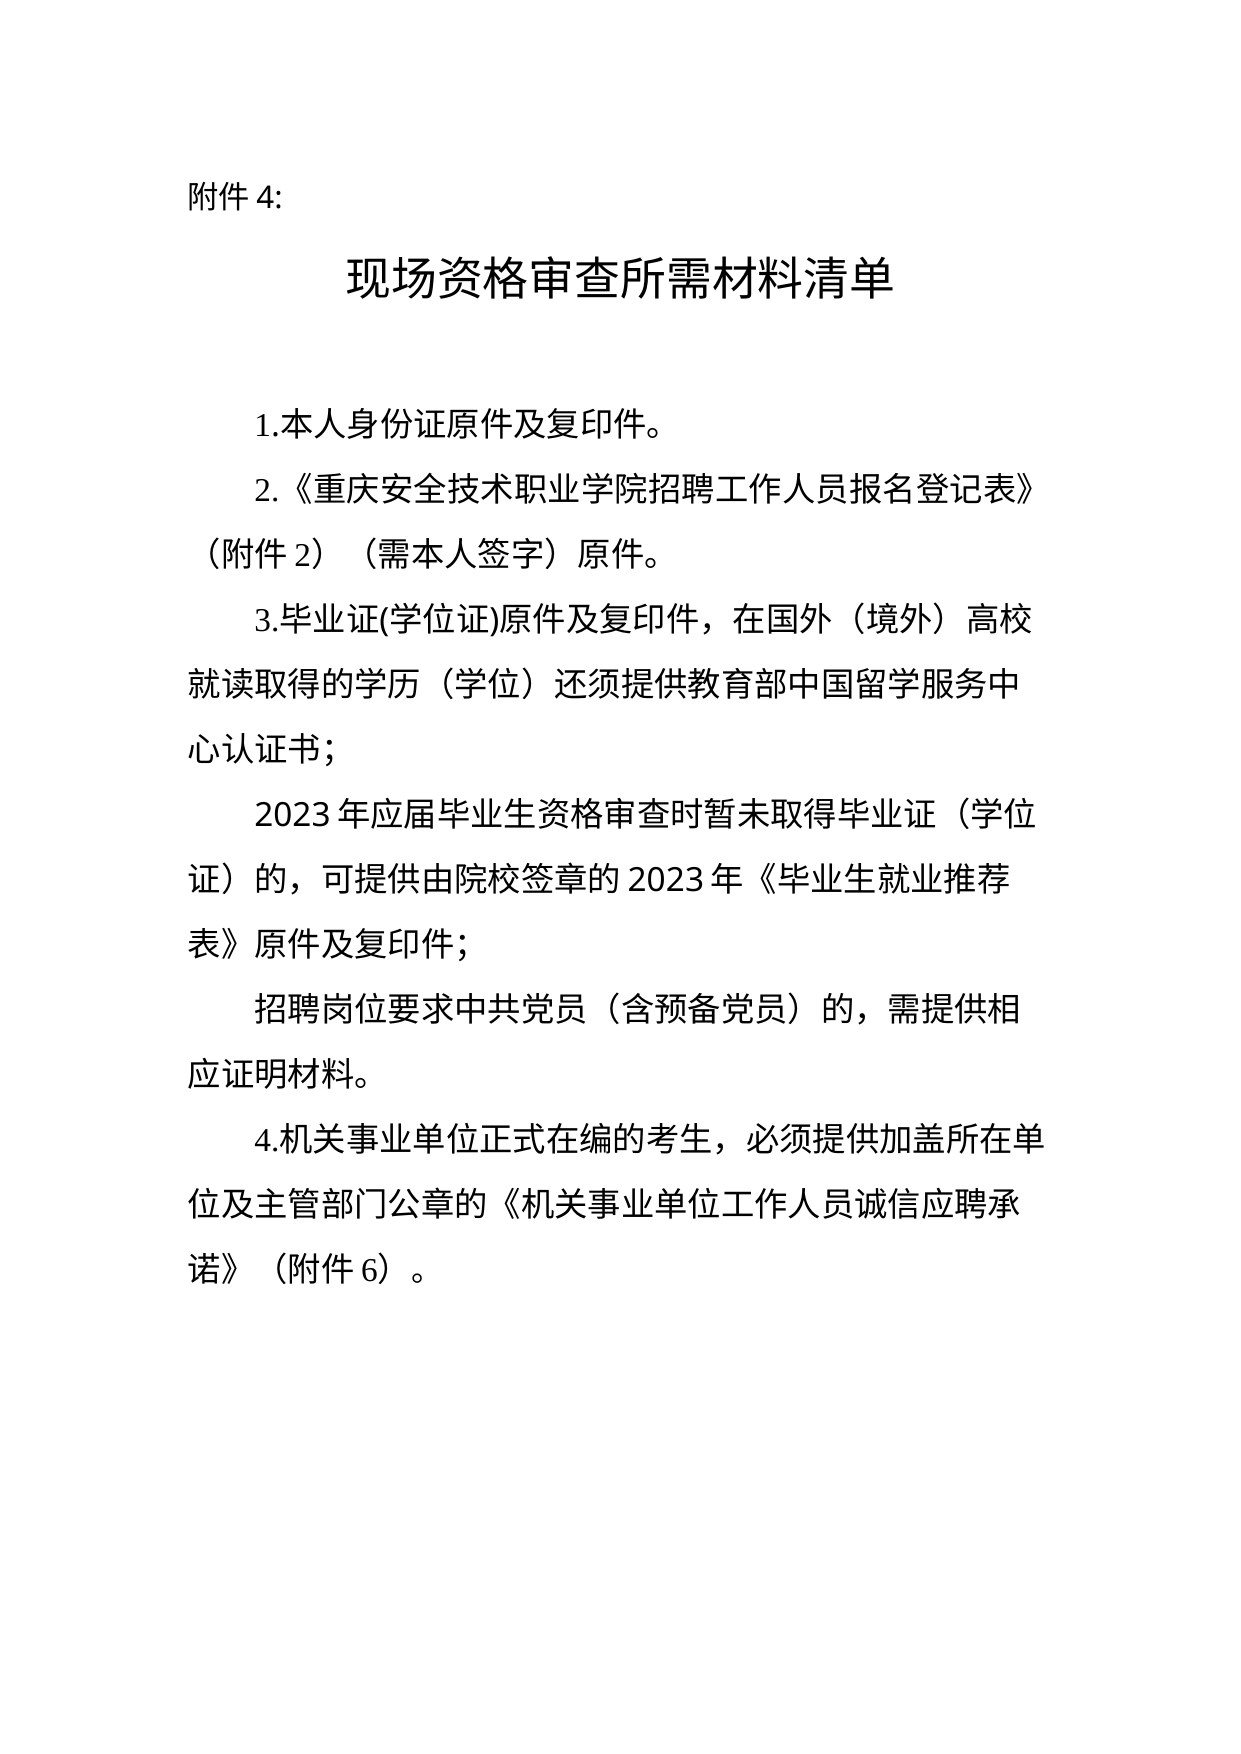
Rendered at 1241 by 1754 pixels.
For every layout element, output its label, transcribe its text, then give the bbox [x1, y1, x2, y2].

text 4.机关事业单位正式在编的考生，必须提供加盖所在单位及主管部门公章的《机关事业单位工作人员诚信应聘承诺》（附件6）。 [187, 1104, 1053, 1299]
text 现场资格审查所需材料清单 [187, 227, 1053, 324]
text 2.《重庆安全技术职业学院招聘工作人员报名登记表》（附件2）（需本人签字）原件。 [187, 454, 1053, 584]
text 招聘岗位要求中共党员（含预备党员）的，需提供相应证明材料。 [187, 974, 1053, 1104]
list 3.毕业证(学位证)原件及复印件，在国外（境外）高校就读取得的学历（学位）还须提供教育部中国留学服务中心认证书； [187, 584, 1053, 779]
text 1.本人身份证原件及复印件。 [187, 389, 1053, 454]
text 附件4: [187, 162, 1053, 227]
list 2023年应届毕业生资格审查时暂未取得毕业证（学位证）的，可提供由院校签章的2023年《毕业生就业推荐表》原件及复印件； [187, 779, 1053, 974]
